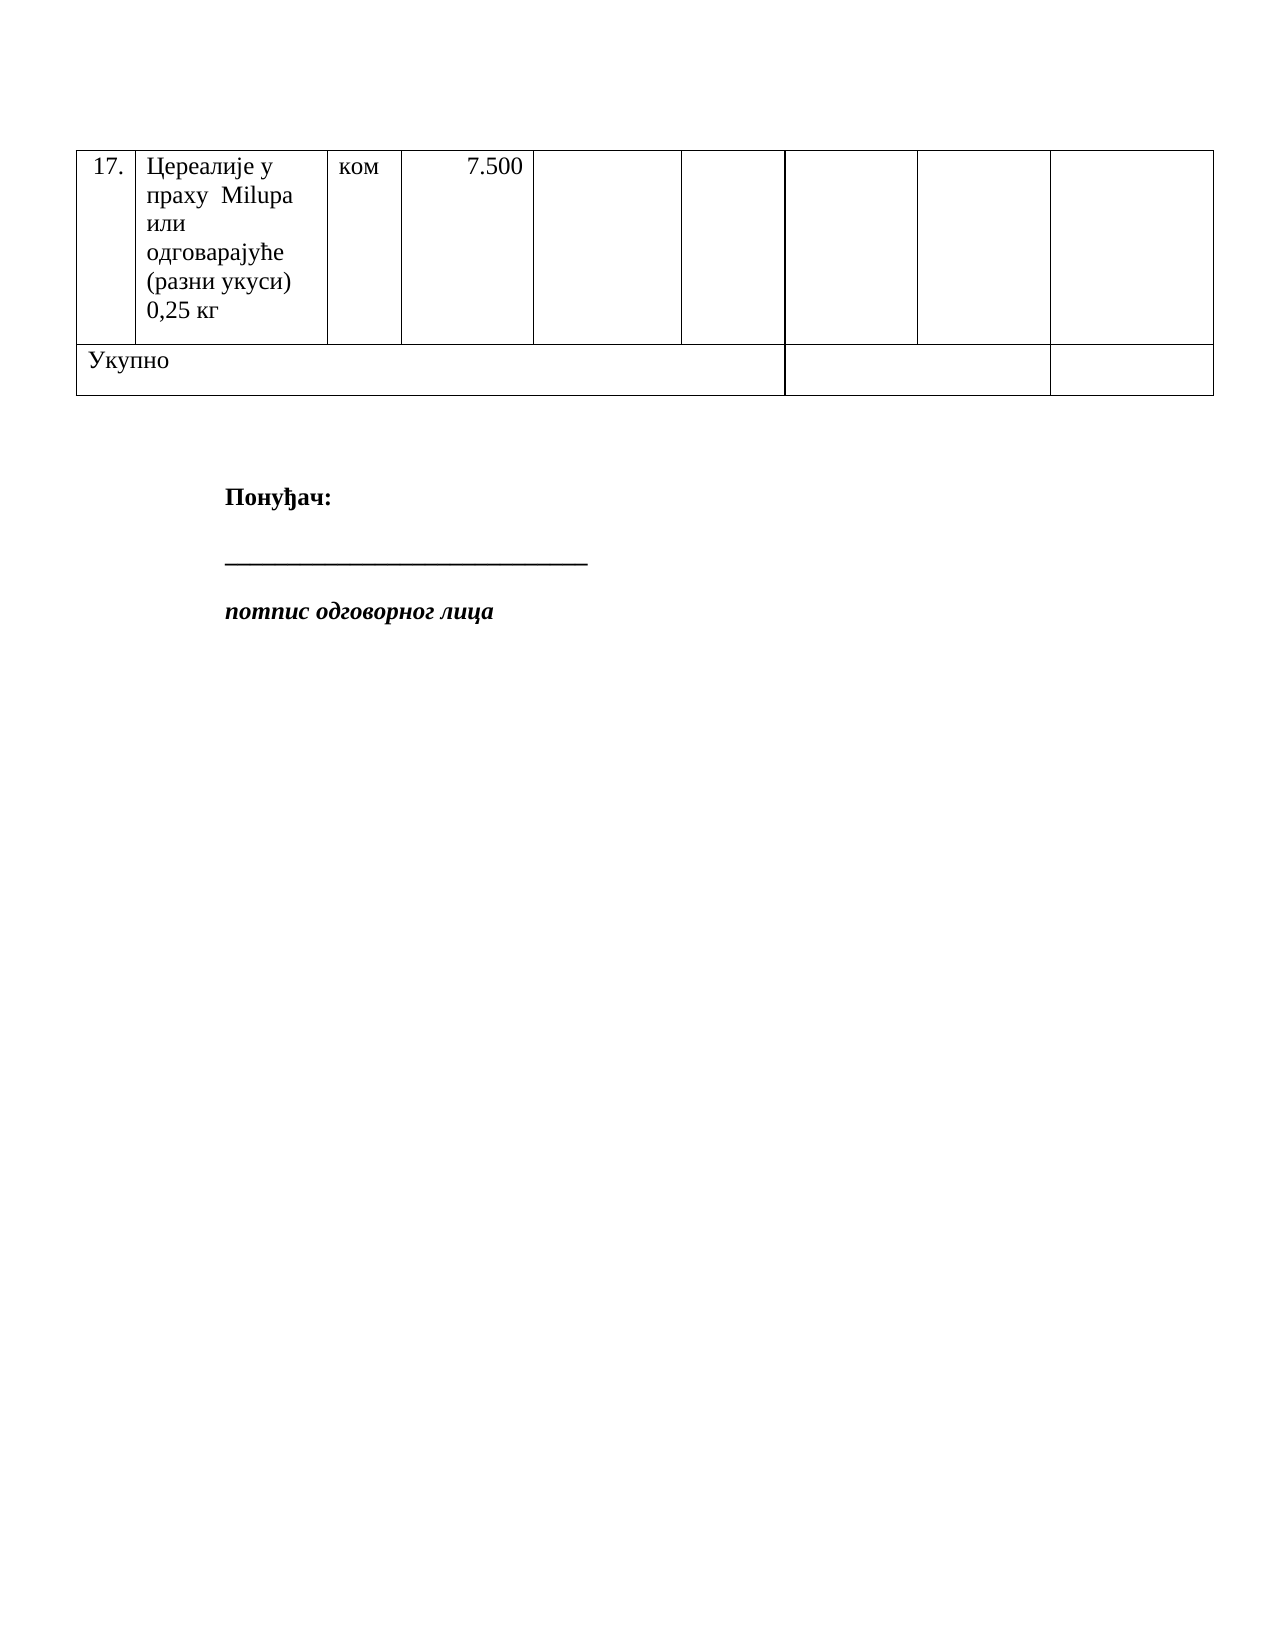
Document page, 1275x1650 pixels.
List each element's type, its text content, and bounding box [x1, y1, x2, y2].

table_cell [682, 151, 784, 344]
table_cell [534, 151, 681, 344]
table_cell ком [328, 151, 401, 344]
text _____________________________ [150, 511, 1197, 568]
text Понуђач: [150, 482, 1197, 511]
list потпис одговорног лица [225, 596, 1125, 624]
table_cell [1051, 151, 1213, 344]
table_cell [918, 151, 1050, 344]
table_cell [786, 151, 917, 344]
table_cell [1051, 345, 1213, 395]
table_cell Укупно [77, 345, 784, 395]
table_cell Цереалије у праху Milupa или одговарајуће (разни укуси) 0,25 кг [136, 151, 327, 344]
table_cell [786, 345, 1050, 395]
table_cell 17. [77, 151, 135, 344]
table_cell 7.500 [402, 151, 533, 344]
